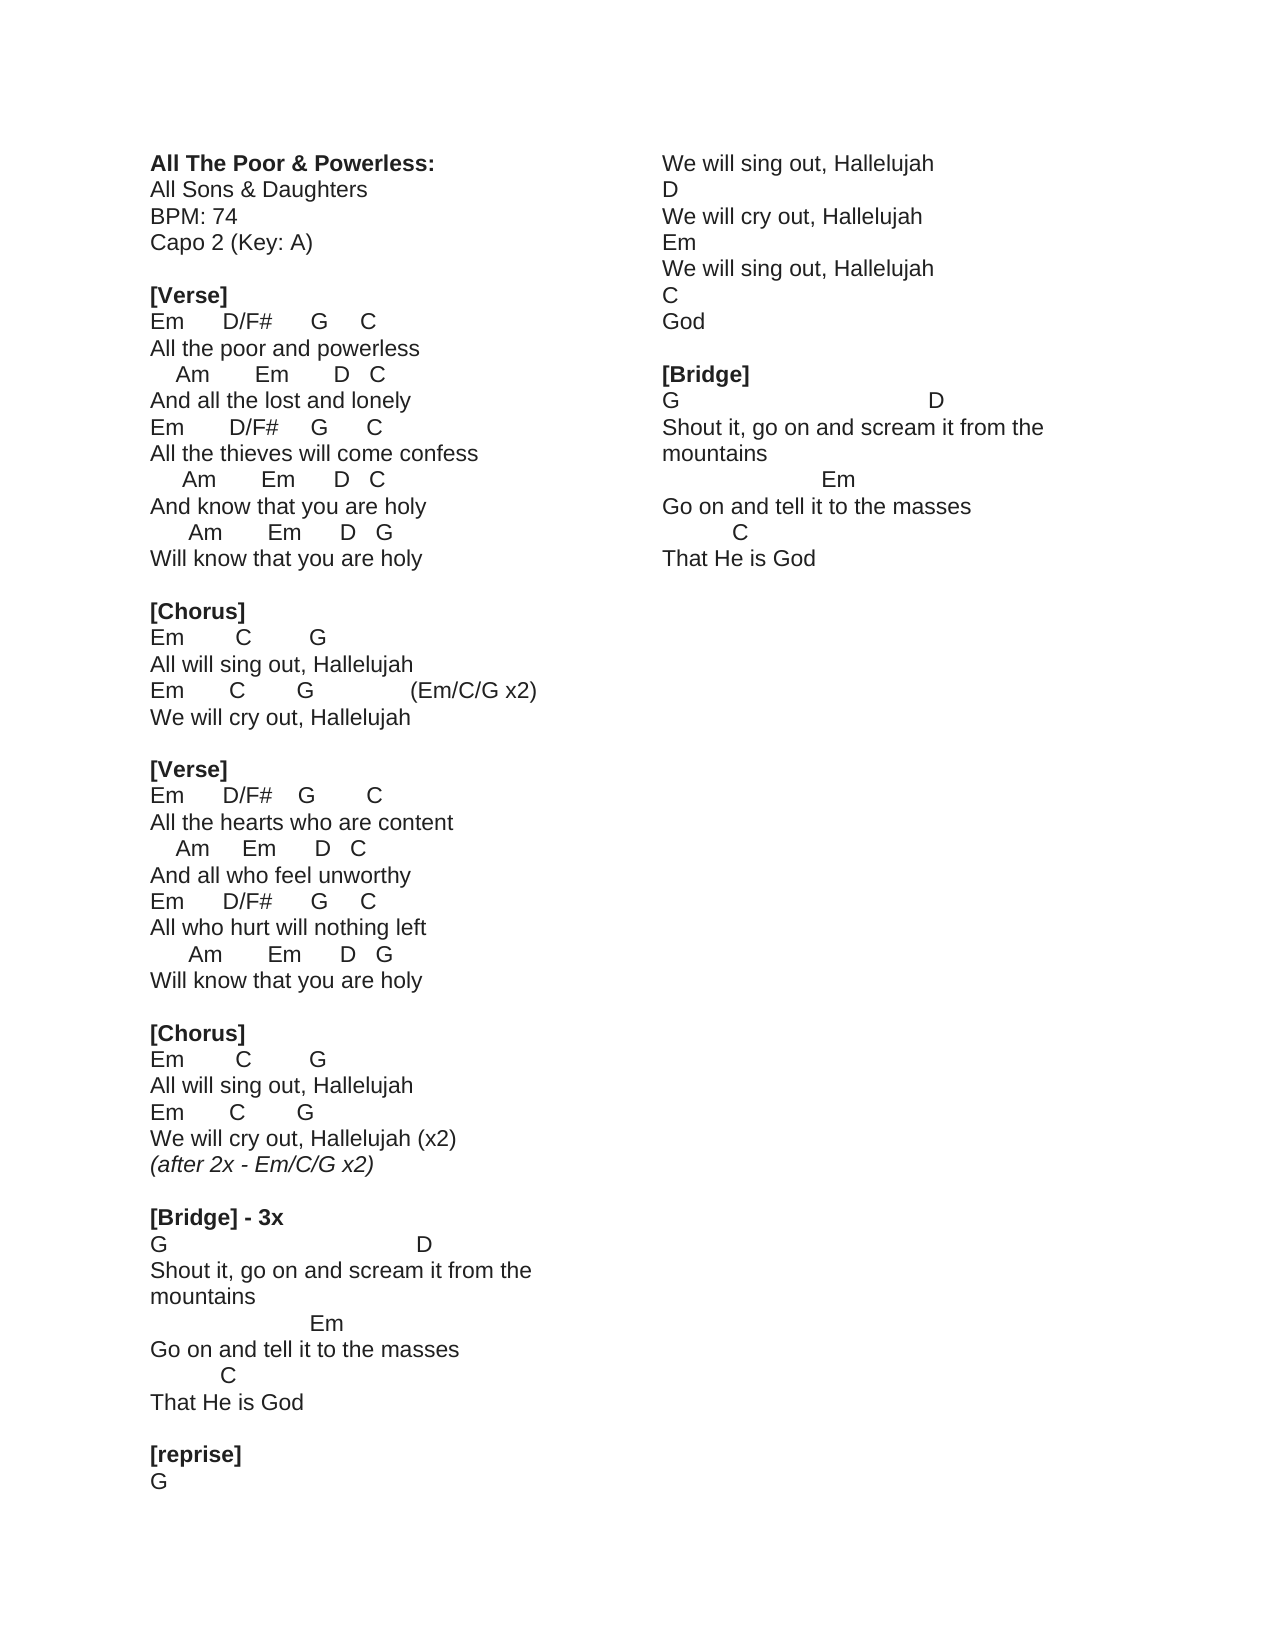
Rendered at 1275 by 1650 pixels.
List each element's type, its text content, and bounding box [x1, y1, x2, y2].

text Am Em D C [150, 361, 613, 387]
text C [150, 1362, 613, 1389]
text Go on and tell it to the masses [662, 493, 1125, 519]
text Am Em D C [150, 466, 613, 493]
text [Bridge] [662, 361, 1125, 387]
text We will cry out, Hallelujah [150, 703, 613, 730]
text (after 2x - Em/C/G x2) [150, 1151, 613, 1178]
text Em D/F# G C [150, 782, 613, 809]
text Em [662, 229, 1125, 255]
text [Verse] [150, 756, 613, 782]
text Will know that you are holy [150, 967, 613, 993]
text Em C G [150, 1046, 613, 1072]
text Em D/F# G C [150, 888, 613, 914]
text [Bridge] - 3x [150, 1204, 613, 1231]
text [Chorus] [150, 598, 613, 624]
text That He is God [662, 545, 1125, 572]
text We will sing out, Hallelujah [662, 255, 1125, 282]
text Em C G [150, 624, 613, 651]
text Am Em D G [150, 941, 613, 967]
text Em [150, 1309, 613, 1336]
text Shout it, go on and scream it from the mountains [662, 413, 1125, 466]
text Shout it, go on and scream it from the mountains [150, 1257, 613, 1309]
text Em C G (Em/C/G x2) [150, 677, 613, 703]
text [Chorus] [150, 1020, 613, 1046]
text And all who feel unworthy [150, 862, 613, 888]
text Am Em D C [150, 835, 613, 862]
text All Sons & Daughters [150, 176, 613, 203]
text C [662, 282, 1125, 308]
text D [662, 176, 1125, 203]
text Em [662, 466, 1125, 493]
text Em D/F# G C [150, 413, 613, 440]
text C [662, 519, 1125, 545]
text BPM: 74 [150, 203, 613, 229]
text [reprise] [150, 1441, 613, 1468]
text That He is God [150, 1389, 613, 1415]
text All who hurt will nothing left [150, 914, 613, 941]
text And all the lost and lonely [150, 387, 613, 413]
text [Verse] [150, 282, 613, 308]
text Will know that you are holy [150, 545, 613, 572]
text G D [662, 387, 1125, 413]
text All will sing out, Hallelujah [150, 1072, 613, 1099]
text All the poor and powerless [150, 334, 613, 361]
text G [150, 1468, 613, 1494]
text Go on and tell it to the masses [150, 1336, 613, 1362]
text God [662, 308, 1125, 334]
text G D [150, 1231, 613, 1257]
text Em D/F# G C [150, 308, 613, 334]
text We will cry out, Hallelujah (x2) [150, 1125, 613, 1151]
text All the hearts who are content [150, 809, 613, 835]
text All the thieves will come confess [150, 440, 613, 466]
text Em C G [150, 1099, 613, 1125]
text All The Poor & Powerless: [150, 150, 613, 176]
text We will sing out, Hallelujah [662, 150, 1125, 176]
text All will sing out, Hallelujah [150, 651, 613, 677]
text We will cry out, Hallelujah [662, 203, 1125, 229]
text And know that you are holy [150, 493, 613, 519]
text Capo 2 (Key: A) [150, 229, 613, 255]
text Am Em D G [150, 519, 613, 545]
